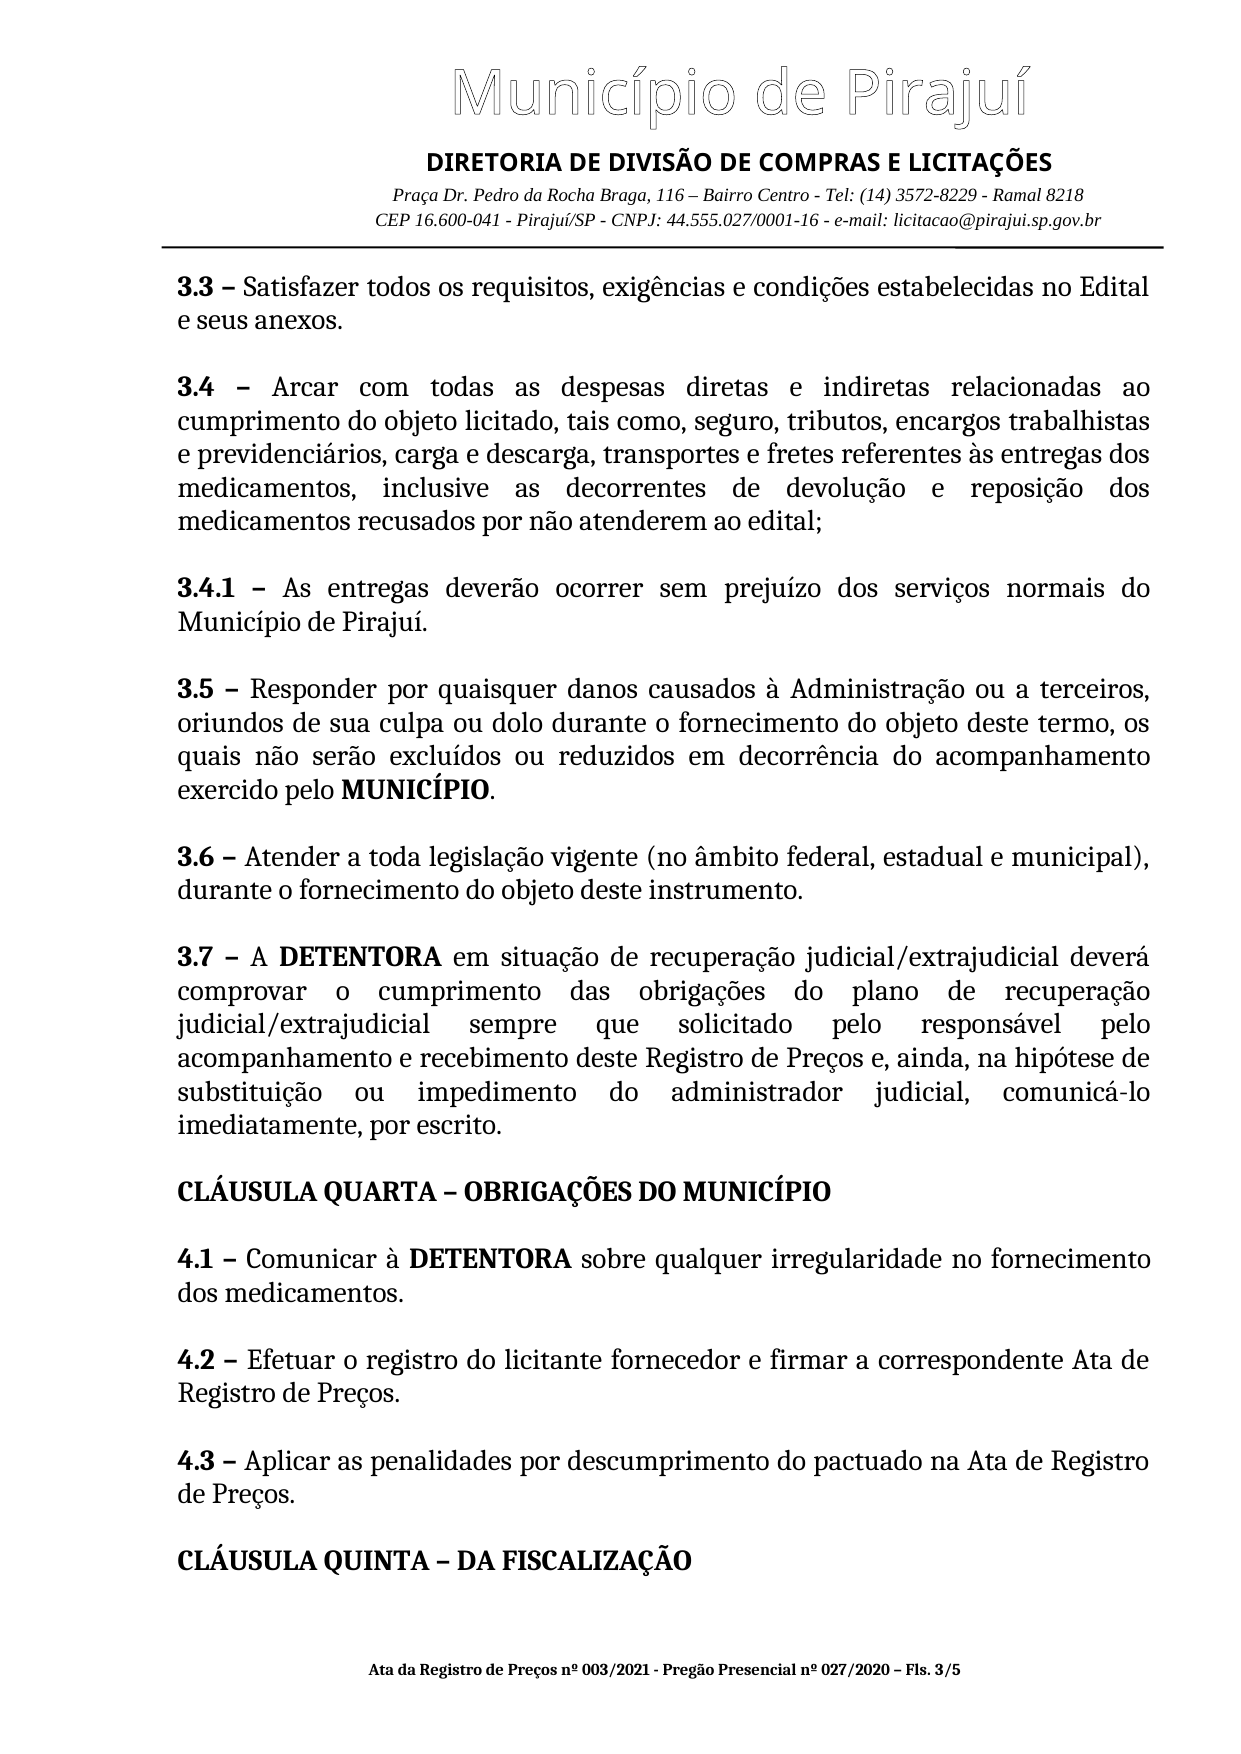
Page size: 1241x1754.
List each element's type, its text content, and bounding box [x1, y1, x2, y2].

text 3.7 – A DETENTORA em situação de recuperação judicial/extrajudicial deverá comprovar o cumprimento das obrigações do plano de recuperação judicial/extrajudicial sempre que solicitado pelo responsável pelo acompanhamento e recebimento deste Registro de Preços e, ainda, na hipótese de substituição ou impedimento do administrador judicial, comunicá-lo imediatamente, por escrito. [177, 941, 1152, 1142]
text 3.3 – Satisfazer todos os requisitos, exigências e condições estabelecidas no Edital e seus anexos. [177, 270, 1152, 337]
text 4.3 – Aplicar as penalidades por descumprimento do pactuado na Ata de Registro de Preços. [177, 1444, 1152, 1511]
text CLÁUSULA QUINTA – DA FISCALIZAÇÃO [177, 1544, 1152, 1578]
text 3.5 – Responder por quaisquer danos causados à Administração ou a terceiros, oriundos de sua culpa ou dolo durante o fornecimento do objeto deste termo, os quais não serão excluídos ou reduzidos em decorrência do acompanhamento exercido pelo MUNICÍPIO. [177, 672, 1152, 806]
text 3.6 – Atender a toda legislação vigente (no âmbito federal, estadual e municipal), durante o fornecimento do objeto deste instrumento. [177, 840, 1152, 907]
text 3.4 – Arcar com todas as despesas diretas e indiretas relacionadas ao cumprimento do objeto licitado, tais como, seguro, tributos, encargos trabalhistas e previdenciários, carga e descarga, transportes e fretes referentes às entregas dos medicamentos, inclusive as decorrentes de devolução e reposição dos medicamentos recusados por não atenderem ao edital; [177, 370, 1152, 538]
text 4.1 – Comunicar à DETENTORA sobre qualquer irregularidade no fornecimento dos medicamentos. [177, 1242, 1152, 1309]
text 4.2 – Efetuar o registro do licitante fornecedor e firmar a correspondente Ata de Registro de Preços. [177, 1343, 1152, 1410]
text 3.4.1 – As entregas deverão ocorrer sem prejuízo dos serviços normais do Município de Pirajuí. [177, 572, 1152, 639]
text CLÁUSULA QUARTA – OBRIGAÇÕES DO MUNICÍPIO [177, 1175, 1152, 1209]
